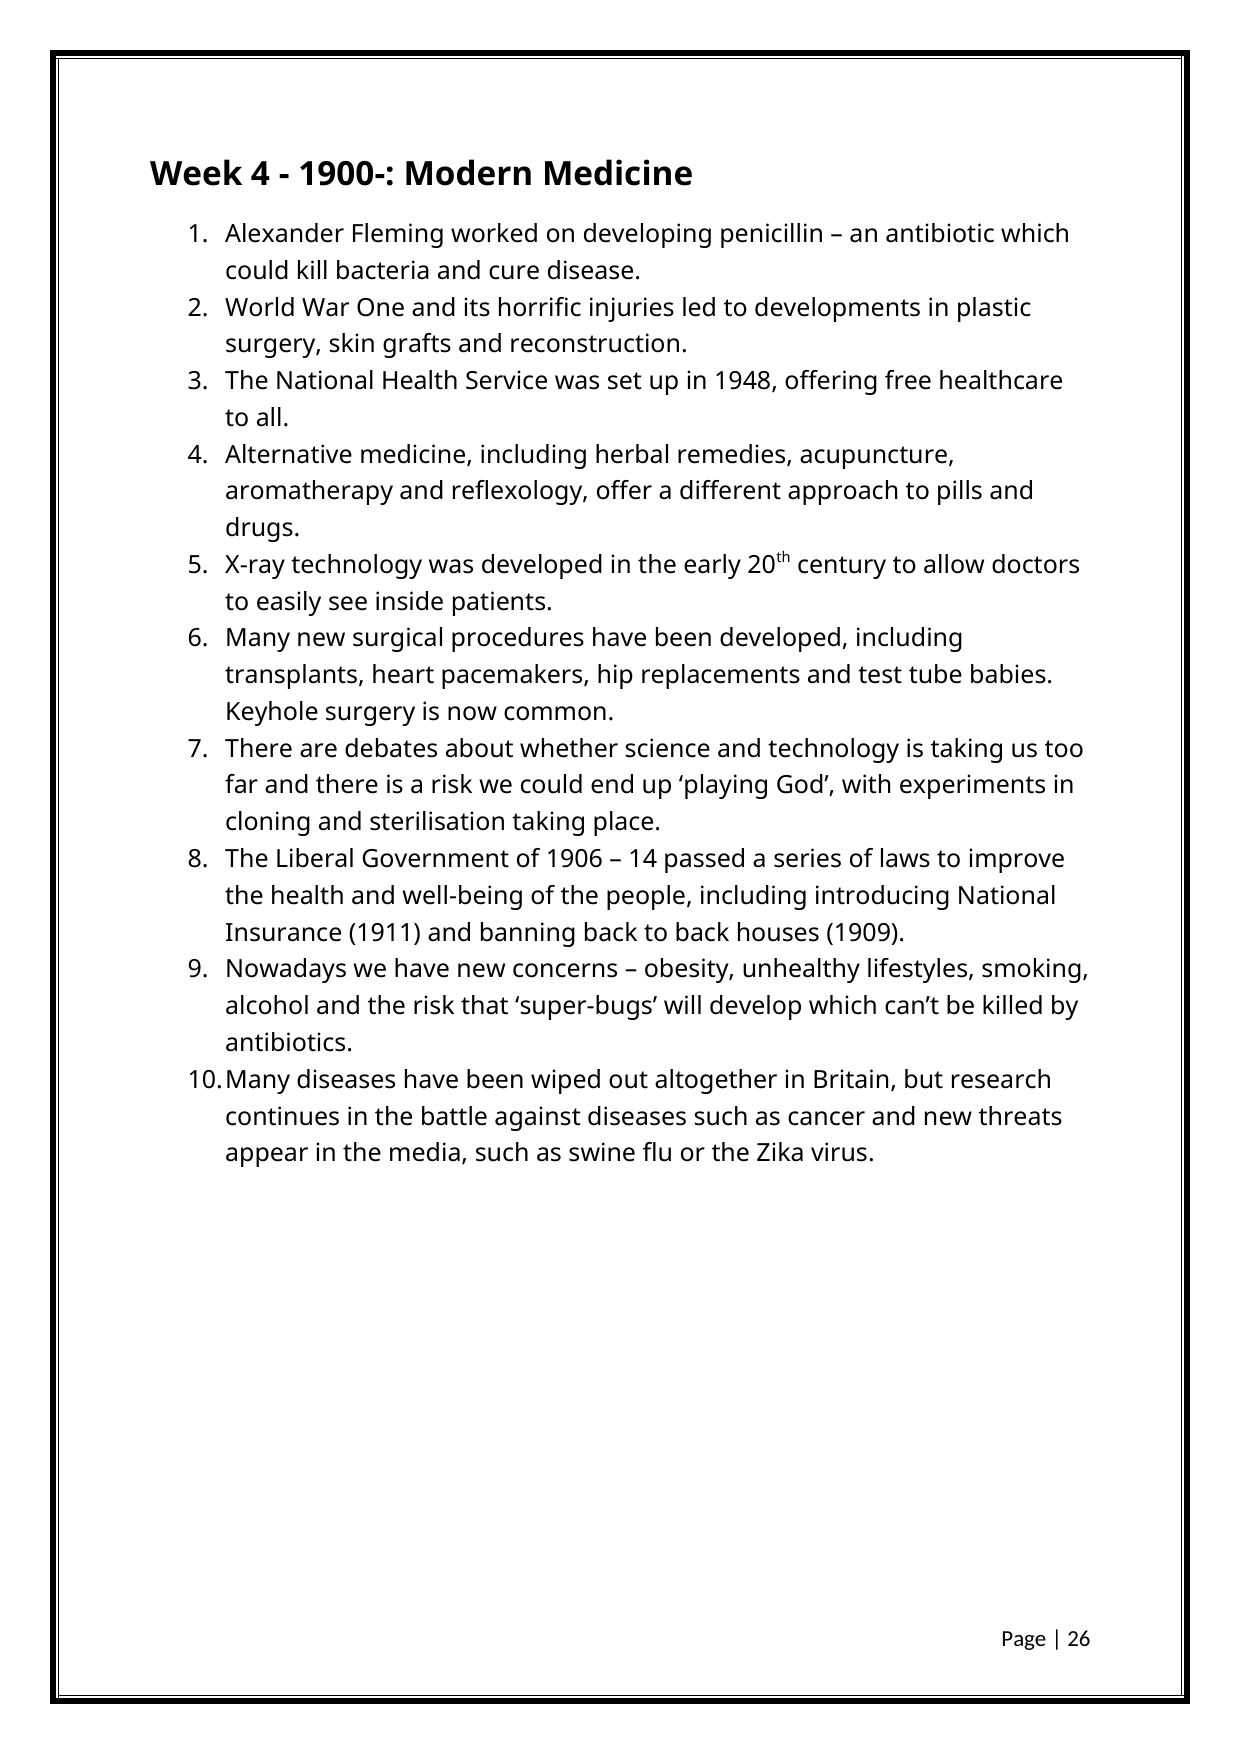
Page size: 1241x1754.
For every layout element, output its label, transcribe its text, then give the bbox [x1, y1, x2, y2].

list The National Health Service was set up in 1948, offering free healthcare to all. [187, 363, 1090, 433]
list There are debates about whether science and technology is taking us too far and there is a risk we could end up ‘playing God’, with experiments in cloning and sterilisation taking place. [187, 730, 1090, 838]
list World War One and its horrific injuries led to developments in plastic surgery, skin grafts and reconstruction. [187, 289, 1090, 360]
list Nowadays we have new concerns – obesity, unhealthy lifestyles, smoking, alcohol and the risk that ‘super-bugs’ will develop which can’t be killed by antibiotics. [187, 951, 1090, 1059]
list The Liberal Government of 1906 – 14 passed a series of laws to improve the health and well-being of the people, including introducing National Insurance (1911) and banning back to back houses (1909). [187, 841, 1090, 948]
list Alexander Fleming worked on developing penicillin – an antibiotic which could kill bacteria and cure disease. [187, 216, 1090, 286]
list Alternative medicine, including herbal remedies, acupuncture, aromatherapy and reflexology, offer a different approach to pills and drugs. [187, 436, 1090, 544]
list Many diseases have been wiped out altogether in Britain, but research continues in the battle against diseases such as cancer and new threats appear in the media, such as swine flu or the Zika virus. [187, 1061, 1090, 1169]
list Many new surgical procedures have been developed, including transplants, heart pacemakers, hip replacements and test tube babies. Keyhole surgery is now common. [187, 620, 1090, 728]
text Week 4 - 1900-: Modern Medicine [150, 150, 1090, 195]
list X-ray technology was developed in the early 20th century to allow doctors to easily see inside patients. [187, 547, 1090, 617]
